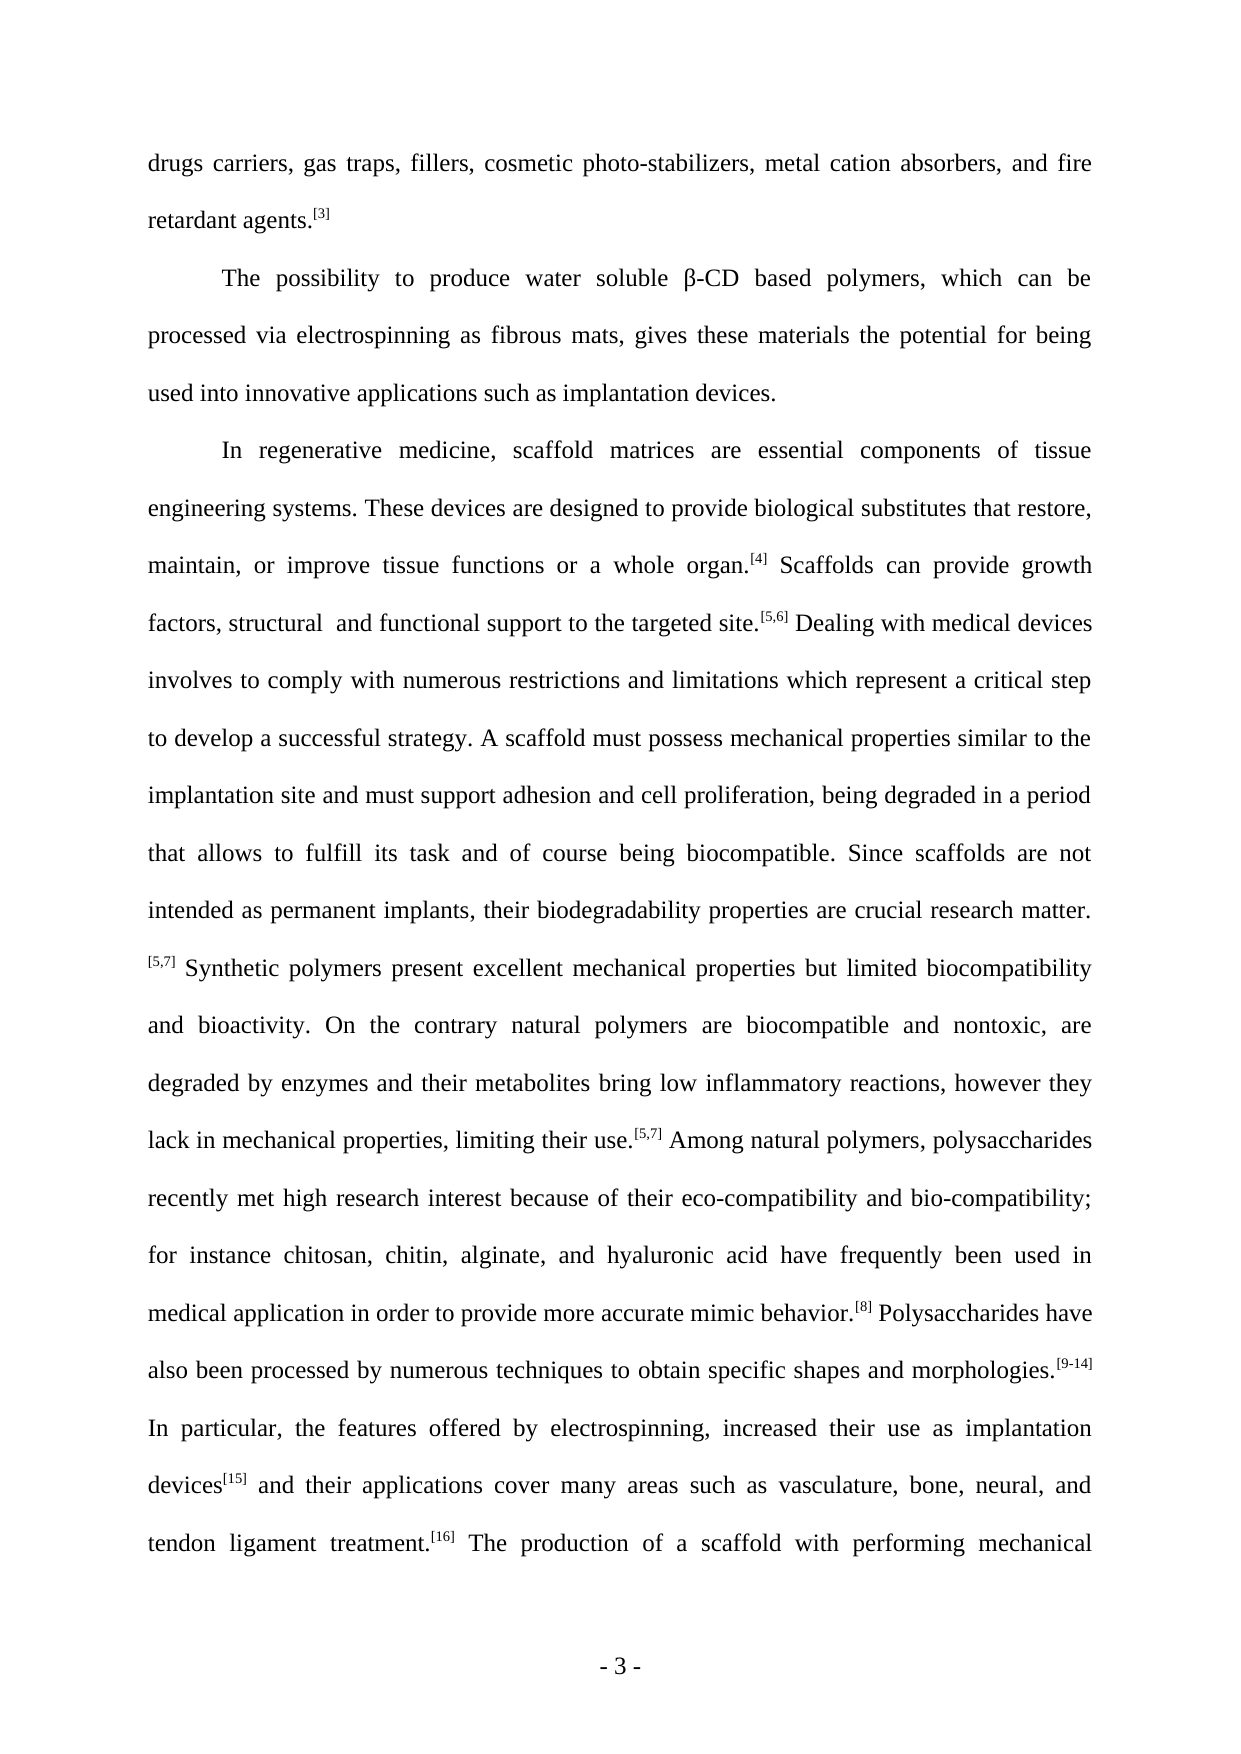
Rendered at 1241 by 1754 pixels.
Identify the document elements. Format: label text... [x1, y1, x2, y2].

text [148, 148, 1093, 234]
text The possibility to produce water soluble β-CD based polymers, which can be processed via electrospinning as fibrous mats, gives these materials the potential for being used into innovative applications such as implantation devices. [148, 263, 1093, 406]
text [148, 435, 1093, 1556]
